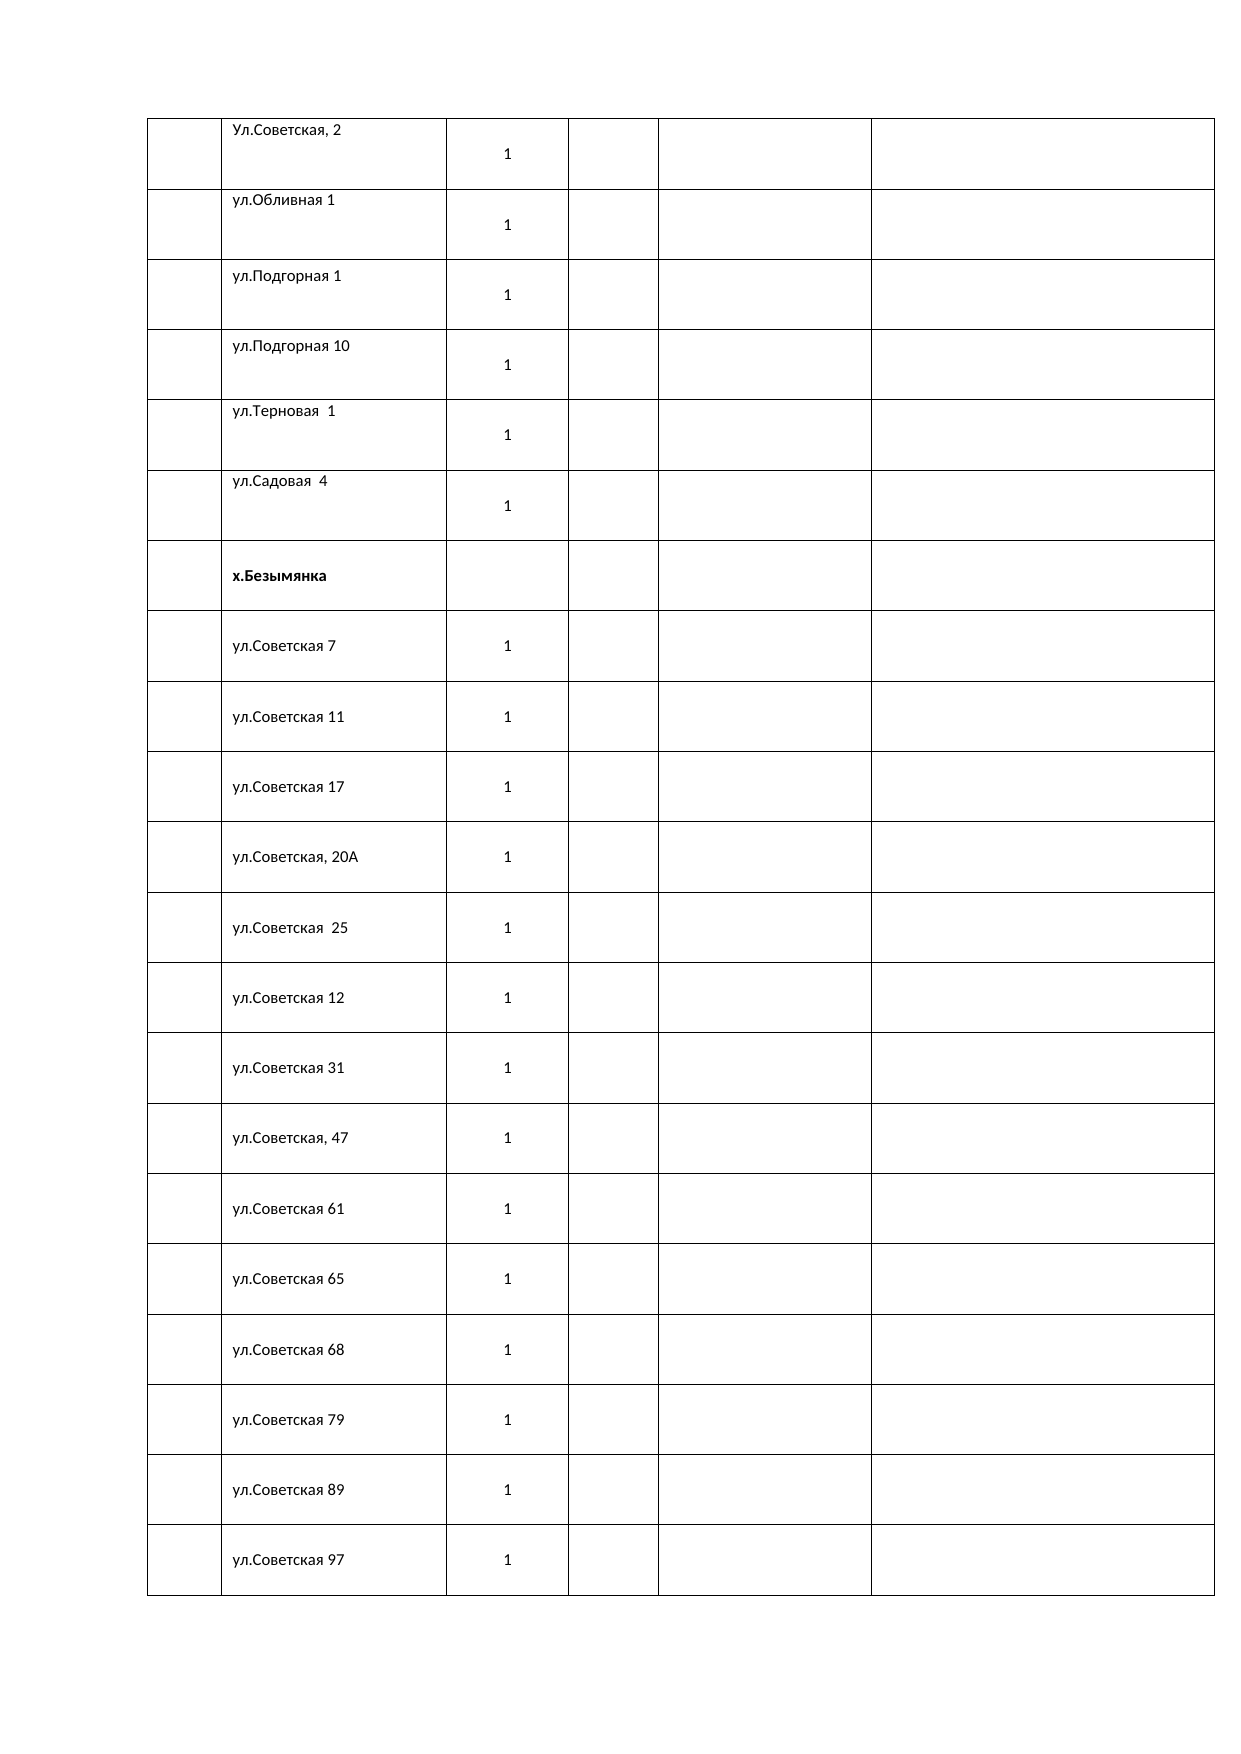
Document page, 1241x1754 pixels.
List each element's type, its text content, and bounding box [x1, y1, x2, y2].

table_cell [659, 400, 871, 470]
table_cell [659, 963, 871, 1032]
table_cell [872, 541, 1214, 610]
table_cell [148, 260, 221, 329]
table_cell [659, 471, 871, 540]
table_cell 1 [447, 119, 568, 188]
table_cell 1 [447, 260, 568, 329]
table_cell [659, 893, 871, 962]
table_cell ул.Подгорная 10 [222, 330, 446, 399]
table_cell [148, 611, 221, 681]
table_cell [872, 1033, 1214, 1102]
table_cell [569, 541, 658, 610]
table_cell [569, 1525, 658, 1595]
table_cell [659, 1385, 871, 1454]
table_cell 1 [447, 611, 568, 681]
table_cell [659, 611, 871, 681]
table_cell [659, 190, 871, 259]
table_cell [659, 1033, 871, 1102]
table_cell [569, 1174, 658, 1243]
table_cell ул.Советская 65 [222, 1244, 446, 1313]
table_cell [148, 1455, 221, 1524]
table_cell [872, 190, 1214, 259]
table_cell [569, 682, 658, 751]
table_cell 1 [447, 400, 568, 470]
table_cell [148, 752, 221, 821]
table_cell [659, 541, 871, 610]
table_cell 1 [447, 471, 568, 540]
table_cell [659, 1104, 871, 1173]
table_cell ул.Советская 89 [222, 1455, 446, 1524]
table_cell х.Безымянка [222, 541, 446, 610]
table_cell ул.Советская 17 [222, 752, 446, 821]
table_cell [872, 1315, 1214, 1384]
table_cell 1 [447, 190, 568, 259]
table_cell [569, 1455, 658, 1524]
table_cell [148, 400, 221, 470]
table_cell ул.Советская, 47 [222, 1104, 446, 1173]
table_cell [148, 682, 221, 751]
table_cell ул.Терновая 1 [222, 400, 446, 470]
table_cell 1 [447, 330, 568, 399]
table_cell ул.Советская 68 [222, 1315, 446, 1384]
table_cell [872, 822, 1214, 892]
table_cell 1 [447, 1244, 568, 1313]
table_cell [872, 1455, 1214, 1524]
table_cell 1 [447, 1033, 568, 1102]
table_cell [659, 1455, 871, 1524]
table_cell ул.Садовая 4 [222, 471, 446, 540]
table_cell ул.Советская 79 [222, 1385, 446, 1454]
table_cell [872, 330, 1214, 399]
table_cell ул.Советская 31 [222, 1033, 446, 1102]
table_cell [569, 1315, 658, 1384]
table_cell ул.Советская 7 [222, 611, 446, 681]
table_cell [569, 963, 658, 1032]
table_cell [872, 611, 1214, 681]
table_cell 1 [447, 682, 568, 751]
table_cell [872, 119, 1214, 188]
table_cell [872, 1244, 1214, 1313]
table_cell 1 [447, 822, 568, 892]
table_cell [872, 682, 1214, 751]
table_cell [148, 190, 221, 259]
table_cell [569, 119, 658, 188]
table_cell 1 [447, 893, 568, 962]
table_cell [659, 682, 871, 751]
table_cell ул.Советская 61 [222, 1174, 446, 1243]
table_cell [148, 1174, 221, 1243]
table_cell [569, 190, 658, 259]
table_cell ул.Советская 11 [222, 682, 446, 751]
table_cell [659, 119, 871, 188]
table_cell [659, 260, 871, 329]
table_cell [148, 330, 221, 399]
table_cell [148, 541, 221, 610]
table_cell [148, 1385, 221, 1454]
table_cell 1 [447, 1385, 568, 1454]
table_cell [148, 1104, 221, 1173]
table_cell [148, 963, 221, 1032]
table_cell [569, 1033, 658, 1102]
table_cell [148, 1315, 221, 1384]
table_cell [872, 963, 1214, 1032]
table_cell [659, 330, 871, 399]
table_cell ул.Обливная 1 [222, 190, 446, 259]
table_cell [659, 1315, 871, 1384]
table_cell ул.Советская 97 [222, 1525, 446, 1595]
table_cell 1 [447, 752, 568, 821]
table_cell [569, 893, 658, 962]
table_cell [569, 260, 658, 329]
table_cell [872, 1525, 1214, 1595]
table_cell [148, 1244, 221, 1313]
table_cell ул.Советская 12 [222, 963, 446, 1032]
table_cell [569, 330, 658, 399]
table_cell Ул.Советская, 2 [222, 119, 446, 188]
table_cell ул.Советская 25 [222, 893, 446, 962]
table_cell [872, 893, 1214, 962]
table_cell [148, 1033, 221, 1102]
table_cell 1 [447, 1315, 568, 1384]
table_cell [447, 541, 568, 610]
table_cell 1 [447, 963, 568, 1032]
table_cell 1 [447, 1525, 568, 1595]
table_cell ул.Подгорная 1 [222, 260, 446, 329]
table_cell [872, 1174, 1214, 1243]
table_cell [659, 822, 871, 892]
table_cell [872, 1104, 1214, 1173]
table_cell 1 [447, 1174, 568, 1243]
table_cell [569, 400, 658, 470]
table_cell [569, 1244, 658, 1313]
table_cell ул.Советская, 20А [222, 822, 446, 892]
table_cell [148, 119, 221, 188]
table_cell [569, 1104, 658, 1173]
table_cell [872, 752, 1214, 821]
table_cell [569, 822, 658, 892]
table_cell [872, 1385, 1214, 1454]
table_cell [569, 1385, 658, 1454]
table_cell [148, 893, 221, 962]
table_cell [659, 752, 871, 821]
table_cell [569, 471, 658, 540]
table_cell [872, 260, 1214, 329]
table_cell [148, 1525, 221, 1595]
table_cell [872, 400, 1214, 470]
table_cell [148, 822, 221, 892]
table_cell [659, 1244, 871, 1313]
table_cell [872, 471, 1214, 540]
table_cell [659, 1525, 871, 1595]
table_cell 1 [447, 1104, 568, 1173]
table_cell [659, 1174, 871, 1243]
table_cell [569, 611, 658, 681]
table_cell 1 [447, 1455, 568, 1524]
table_cell [569, 752, 658, 821]
table_cell [148, 471, 221, 540]
